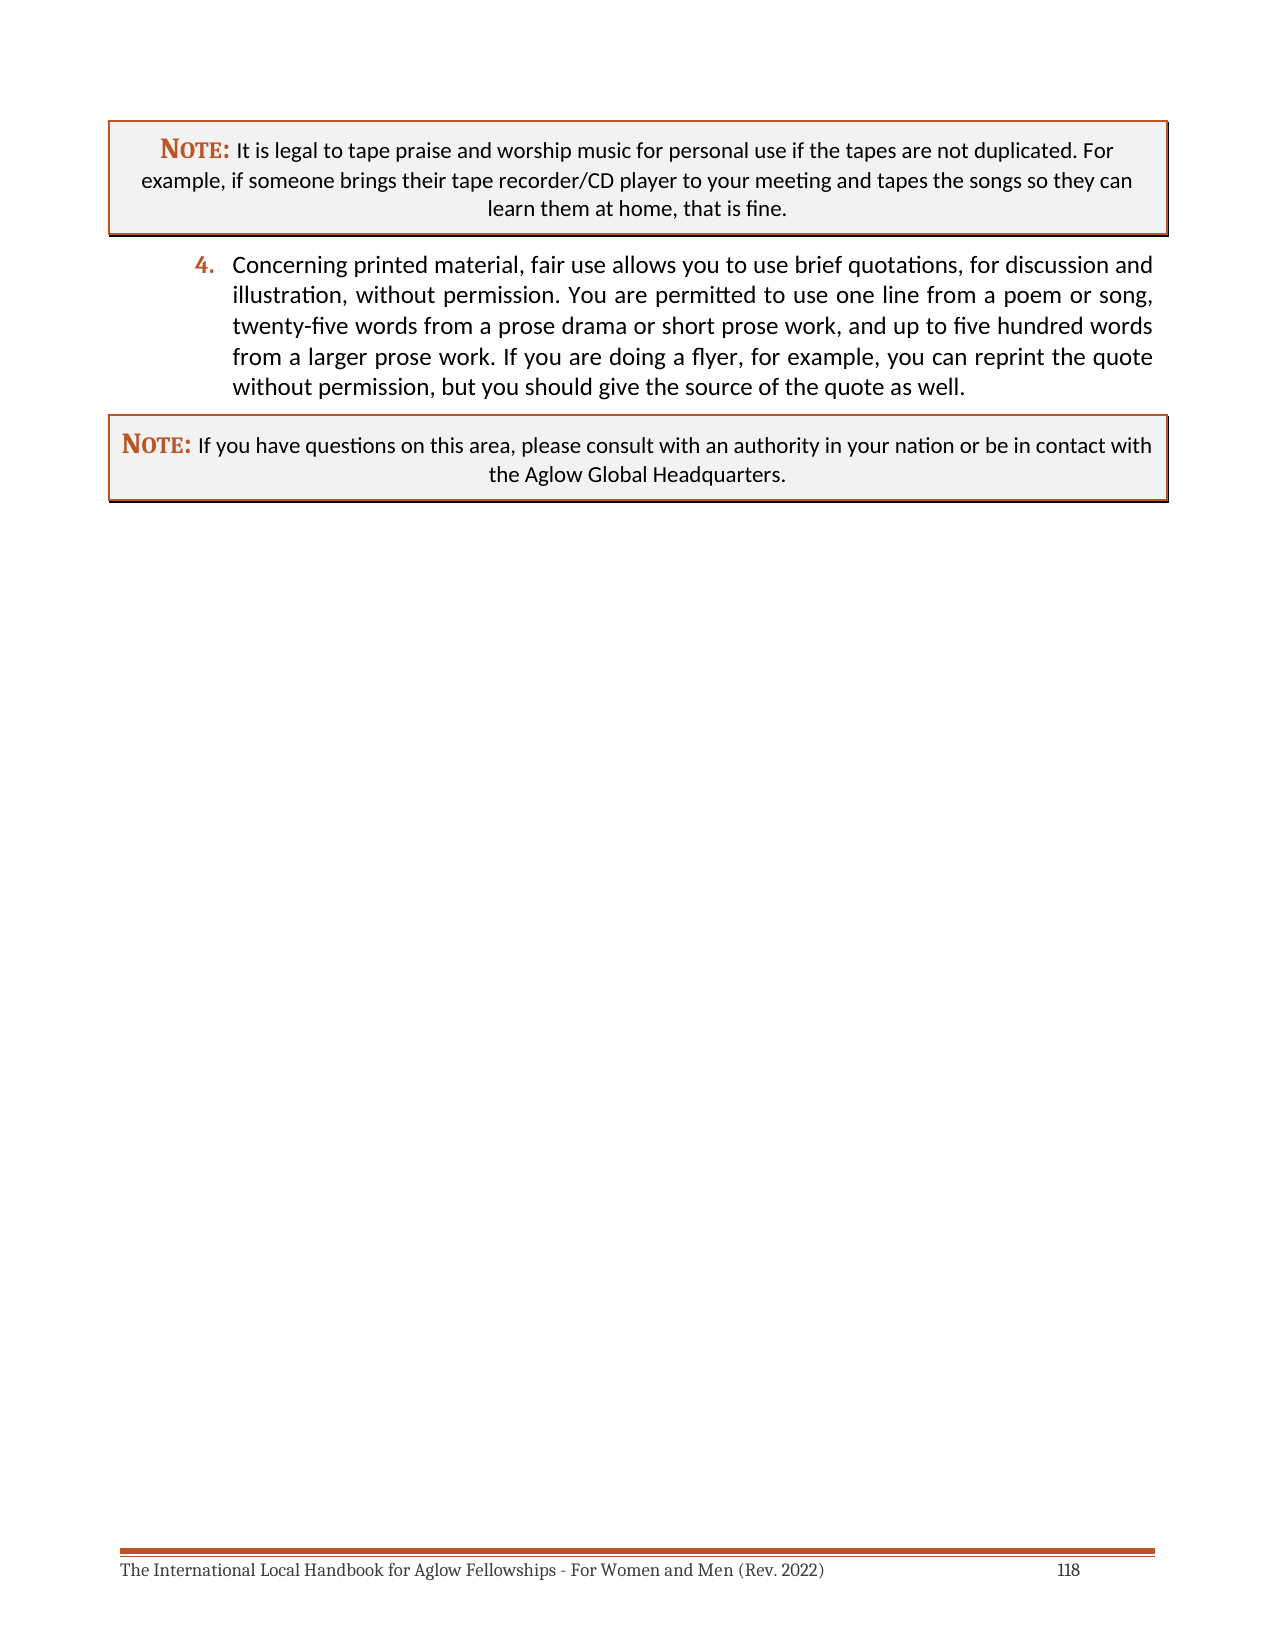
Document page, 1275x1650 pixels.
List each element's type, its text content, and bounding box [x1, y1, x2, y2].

text Concerning printed material, fair use allows you to use brief quotations, for discussion and illustration, without permission. You are permitted to use one line from a poem or song, twenty-five words from a prose drama or short prose work, and up to five hundred words from a larger prose work. If you are doing a flyer, for example, you can reprint the quote without permission, but you should give the source of the quote as well. [195, 249, 1155, 402]
text Note: It is legal to tape praise and worship music for personal use if the tapes are not duplicated. For example, if someone brings their tape recorder/CD player to your meeting and tapes the songs so they can learn them at home, that is fine. [110, 122, 1166, 233]
text Note: If you have questions on this area, please consult with an authority in your nation or be in contact with the Aglow Global Headquarters. [110, 416, 1166, 499]
